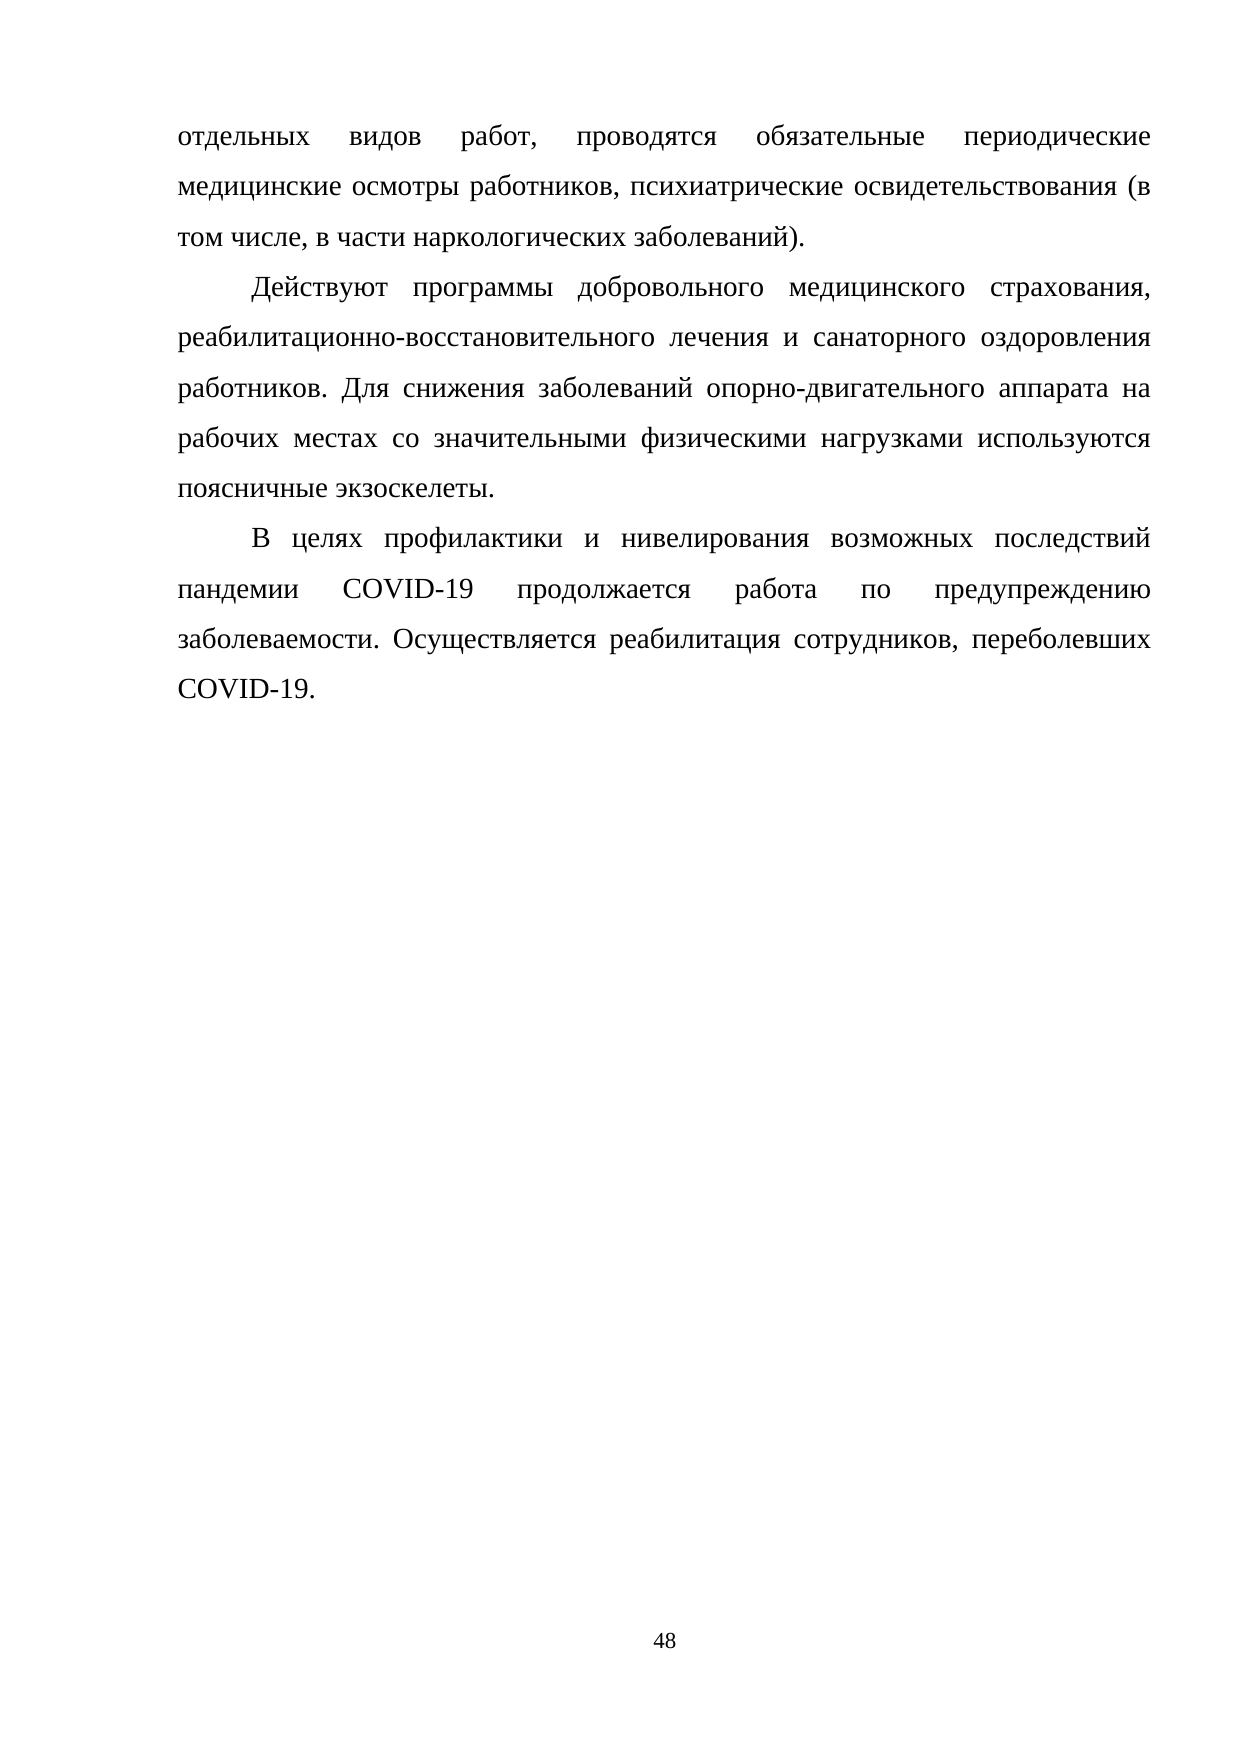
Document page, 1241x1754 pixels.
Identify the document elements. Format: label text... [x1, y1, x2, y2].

text Действуют программы добровольного медицинского страхования, реабилитационно-восстановительного лечения и санаторного оздоровления работников. Для снижения заболеваний опорно-двигательного аппарата на рабочих местах со значительными физическими нагрузками используются поясничные экзоскелеты. [177, 269, 1152, 504]
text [177, 118, 1152, 252]
text В целях профилактики и нивелирования возможных последствий пандемии COVID-19 продолжается работа по предупреждению заболеваемости. Осуществляется реабилитация сотрудников, переболевших COVID-19. [177, 521, 1152, 705]
